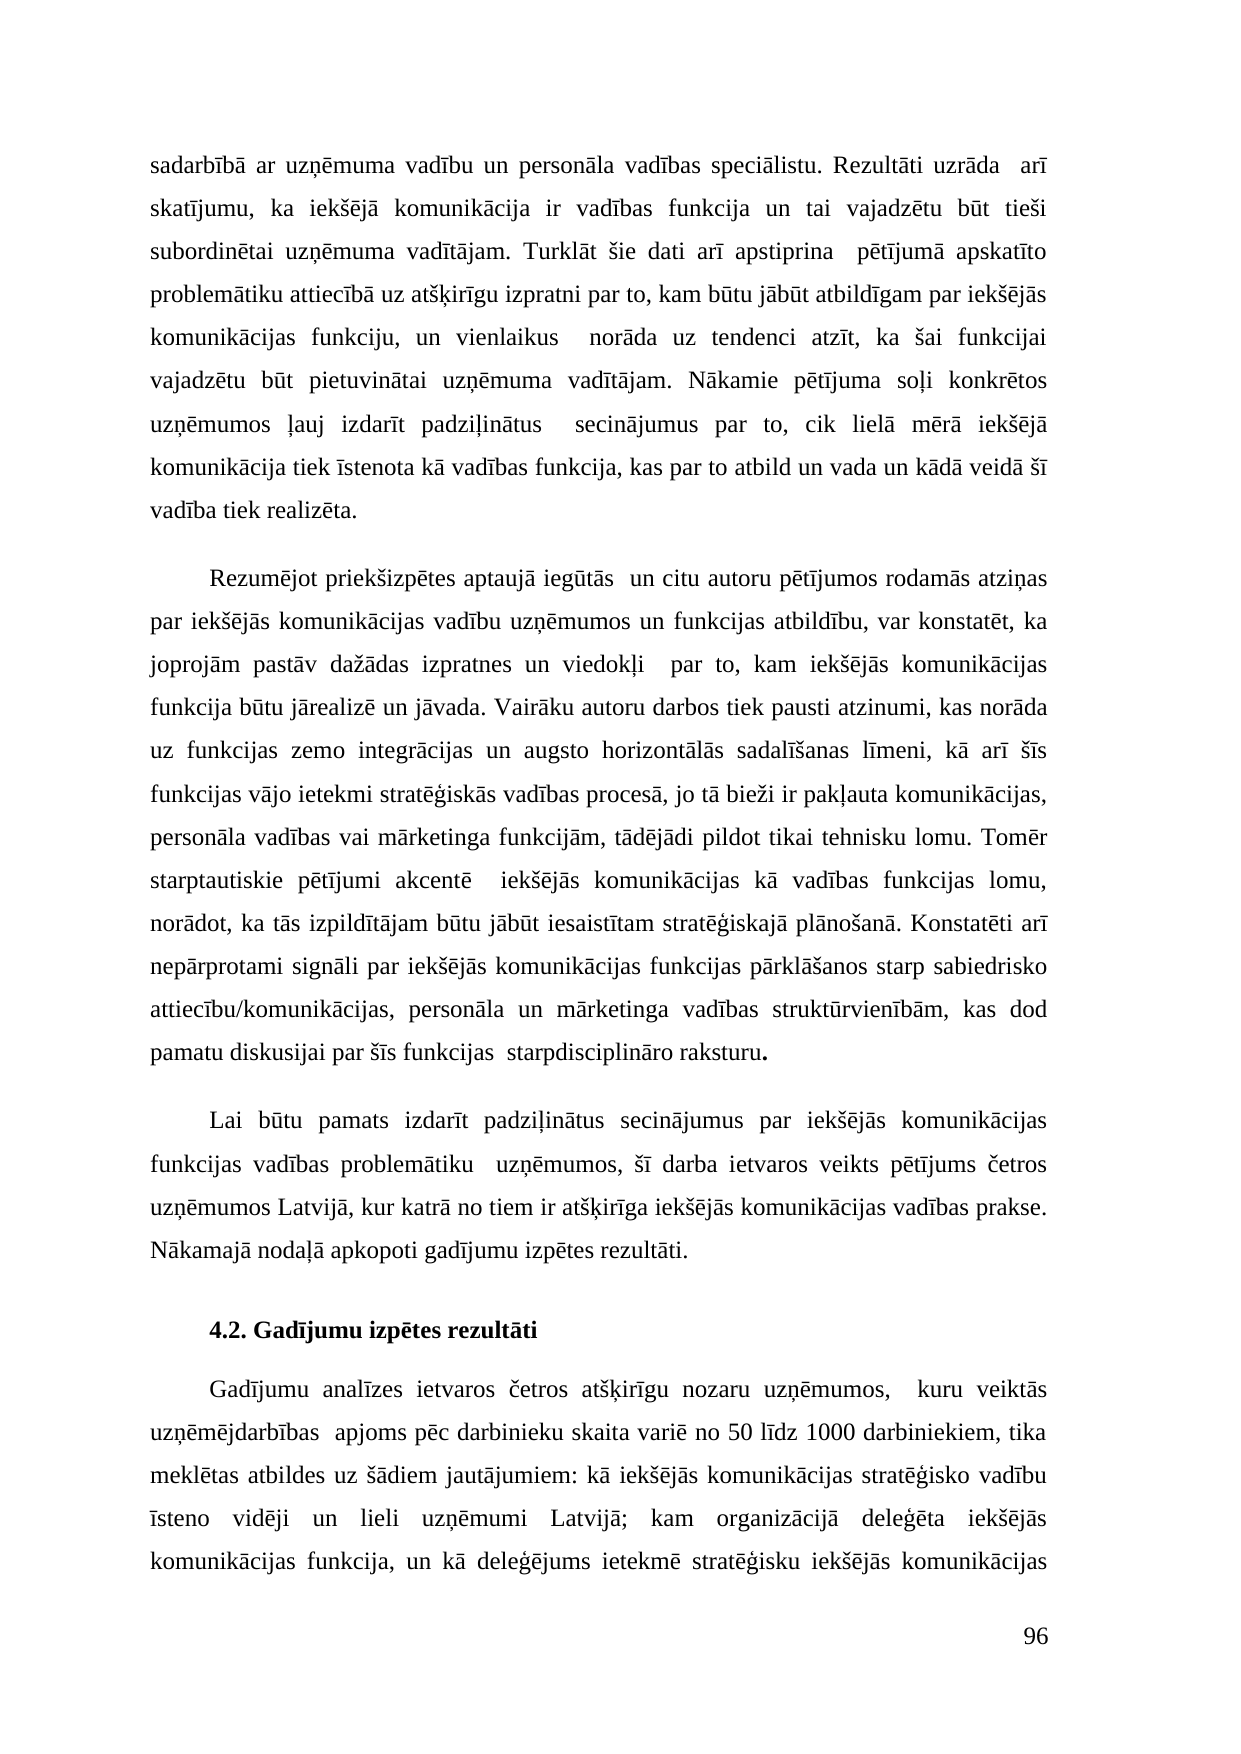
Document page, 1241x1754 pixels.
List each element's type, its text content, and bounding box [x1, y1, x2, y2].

subtitle 4.2. Gadījumu izpētes rezultāti [209, 1316, 1048, 1344]
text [150, 1374, 1048, 1575]
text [150, 150, 1048, 524]
text Lai būtu pamats izdarīt padziļinātus secinājumus par iekšējās komunikācijas funkcijas vadības problemātiku uzņēmumos, šī darba ietvaros veikts pētījums četros uzņēmumos Latvijā, kur katrā no tiem ir atšķirīga iekšējās komunikācijas vadības prakse. Nākamajā nodaļā apkopoti gadījumu izpētes rezultāti. [150, 1106, 1048, 1264]
text Rezumējot priekšizpētes aptaujā iegūtās un citu autoru pētījumos rodamās atziņas par iekšējās komunikācijas vadību uzņēmumos un funkcijas atbildību, var konstatēt, ka joprojām pastāv dažādas izpratnes un viedokļi par to, kam iekšējās komunikācijas funkcija būtu jārealizē un jāvada. Vairāku autoru darbos tiek pausti atzinumi, kas norāda uz funkcijas zemo integrācijas un augsto horizontālās sadalīšanas līmeni, kā arī šīs funkcijas vājo ietekmi stratēģiskās vadības procesā, jo tā bieži ir pakļauta komunikācijas, personāla vadības vai mārketinga funkcijām, tādējādi pildot tikai tehnisku lomu. Tomēr starptautiskie pētījumi akcentē iekšējās komunikācijas kā vadības funkcijas lomu, norādot, ka tās izpildītājam būtu jābūt iesaistītam stratēģiskajā plānošanā. Konstatēti arī nepārprotami signāli par iekšējās komunikācijas funkcijas pārklāšanos starp sabiedrisko attiecību/komunikācijas, personāla un mārketinga vadības struktūrvienībām, kas dod pamatu diskusijai par šīs funkcijas starpdisciplināro raksturu. [150, 563, 1048, 1066]
